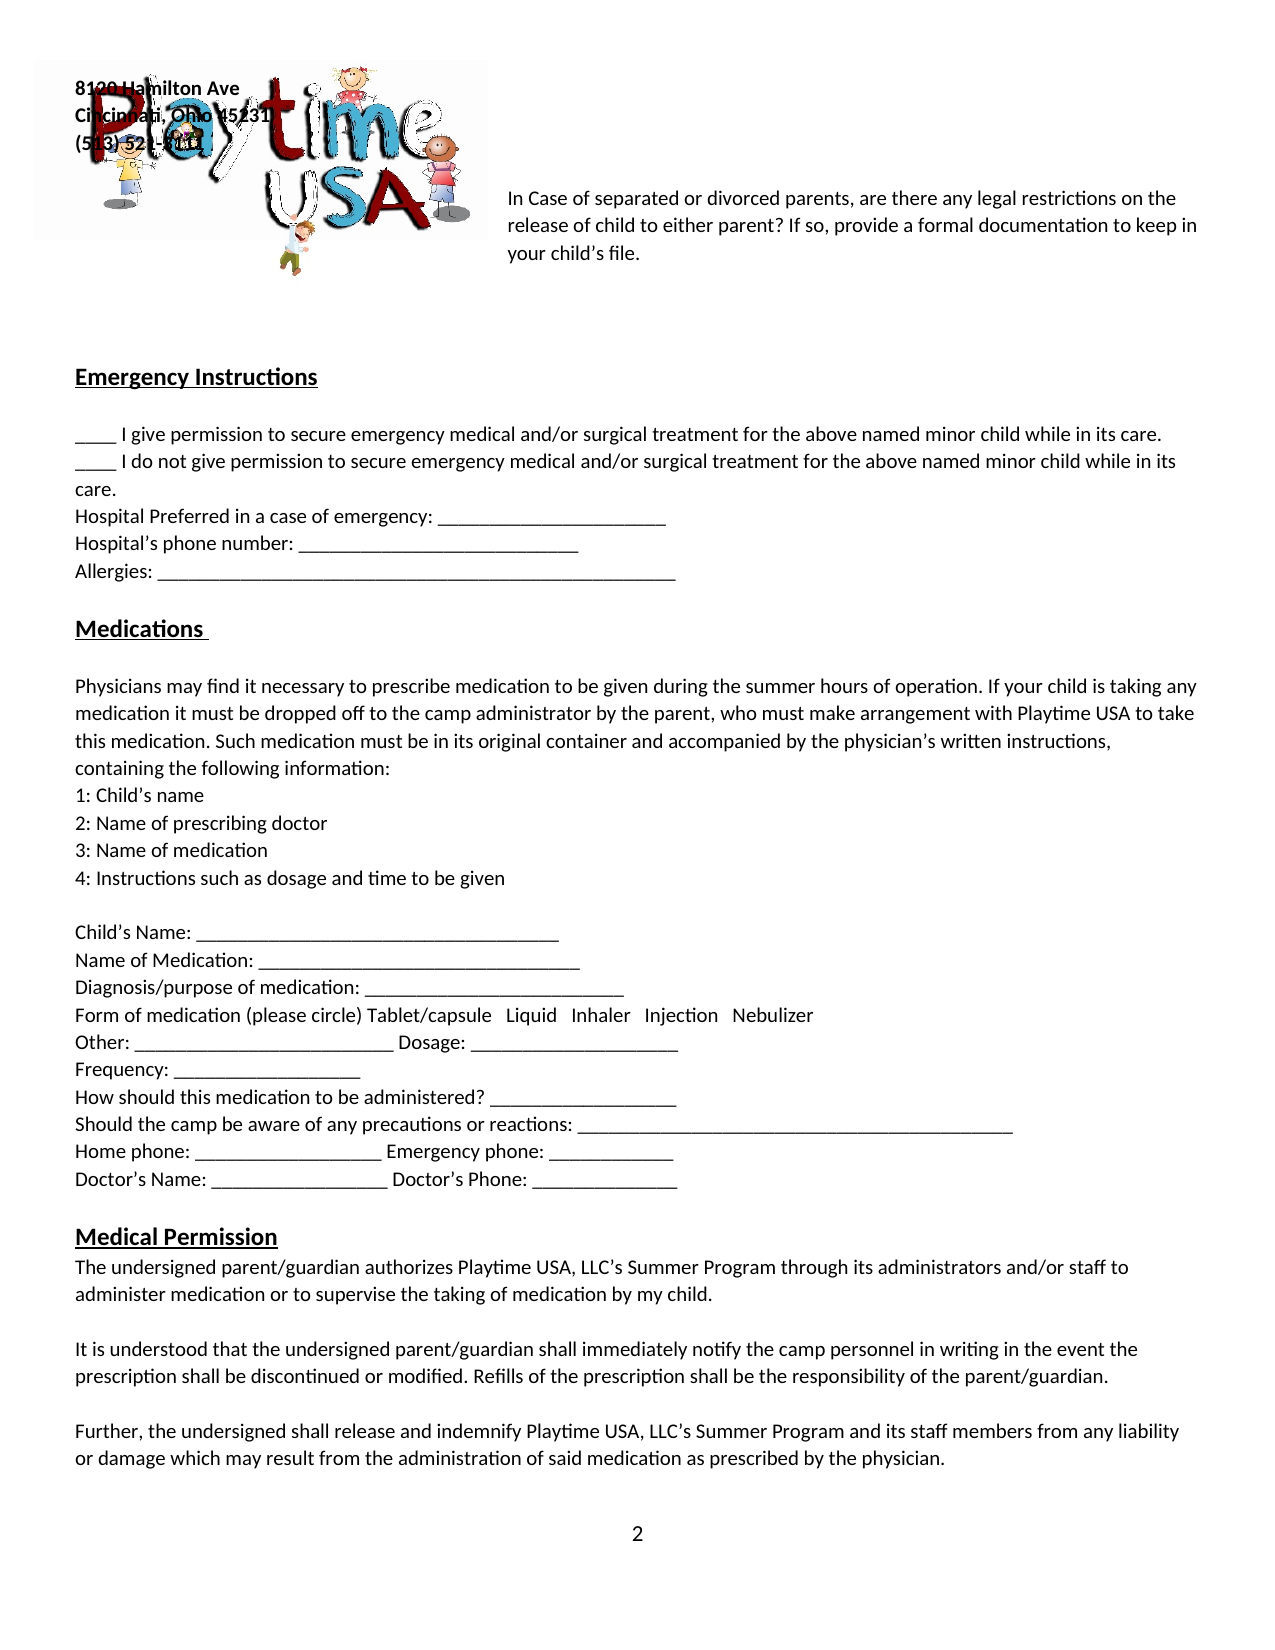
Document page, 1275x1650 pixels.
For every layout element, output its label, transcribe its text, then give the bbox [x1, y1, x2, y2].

text 2: Name of prescribing doctor [75, 810, 1200, 835]
text Further, the undersigned shall release and indemnify Playtime USA, LLC’s Summer Program and its staff members from any liability or damage which may result from the administration of said medication as prescribed by the physician. [75, 1418, 1200, 1471]
text The undersigned parent/guardian authorizes Playtime USA, LLC’s Summer Program through its administrators and/or staff to administer medication or to supervise the taking of medication by my child. [75, 1254, 1200, 1307]
text Allergies: __________________________________________________ [75, 558, 1200, 583]
text 1: Child’s name [75, 783, 1200, 808]
text 4: Instructions such as dosage and time to be given [75, 865, 1200, 890]
text Diagnosis/purpose of medication: _________________________ [75, 974, 1200, 1000]
text Emergency Instructions [75, 361, 1200, 391]
text ____ I do not give permission to secure emergency medical and/or surgical treatment for the above named minor child while in its care. [75, 448, 1200, 501]
text Should the camp be aware of any precautions or reactions: __________________________________________ [75, 1111, 1200, 1137]
text Form of medication (please circle) Tablet/capsule Liquid Inhaler Injection Nebulizer [75, 1002, 1200, 1027]
text Other: _________________________ Dosage: ____________________ [75, 1029, 1200, 1054]
text Home phone: __________________ Emergency phone: ____________ [75, 1139, 1200, 1164]
text 3: Name of medication [75, 837, 1200, 863]
text ____ I give permission to secure emergency medical and/or surgical treatment for the above named minor child while in its care. [75, 421, 1200, 446]
text In Case of separated or divorced parents, are there any legal restrictions on the release of child to either parent? If so, provide a formal documentation to keep in your child’s file. [75, 185, 1200, 265]
text Hospital Preferred in a case of emergency: ______________________ [75, 503, 1200, 528]
text Frequency: __________________ [75, 1057, 1200, 1082]
text Physicians may find it necessary to prescribe medication to be given during the summer hours of operation. If your child is taking any medication it must be dropped off to the camp administrator by the parent, who must make arrangement with Playtime USA to take this medication. Such medication must be in its original container and accompanied by the physician’s written instructions, containing the following information: [75, 673, 1200, 781]
text Doctor’s Name: _________________ Doctor’s Phone: ______________ [75, 1166, 1200, 1192]
text Medical Permission [75, 1221, 1200, 1251]
text How should this medication to be administered? __________________ [75, 1084, 1200, 1109]
text Child’s Name: ___________________________________ [75, 919, 1200, 945]
text Hospital’s phone number: ___________________________ [75, 531, 1200, 556]
text Name of Medication: _______________________________ [75, 947, 1200, 972]
text Medications [75, 613, 1200, 643]
picture [33, 0, 489, 299]
text It is understood that the undersigned parent/guardian shall immediately notify the camp personnel in writing in the event the prescription shall be discontinued or modified. Refills of the prescription shall be the responsibility of the parent/guardian. [75, 1336, 1200, 1389]
